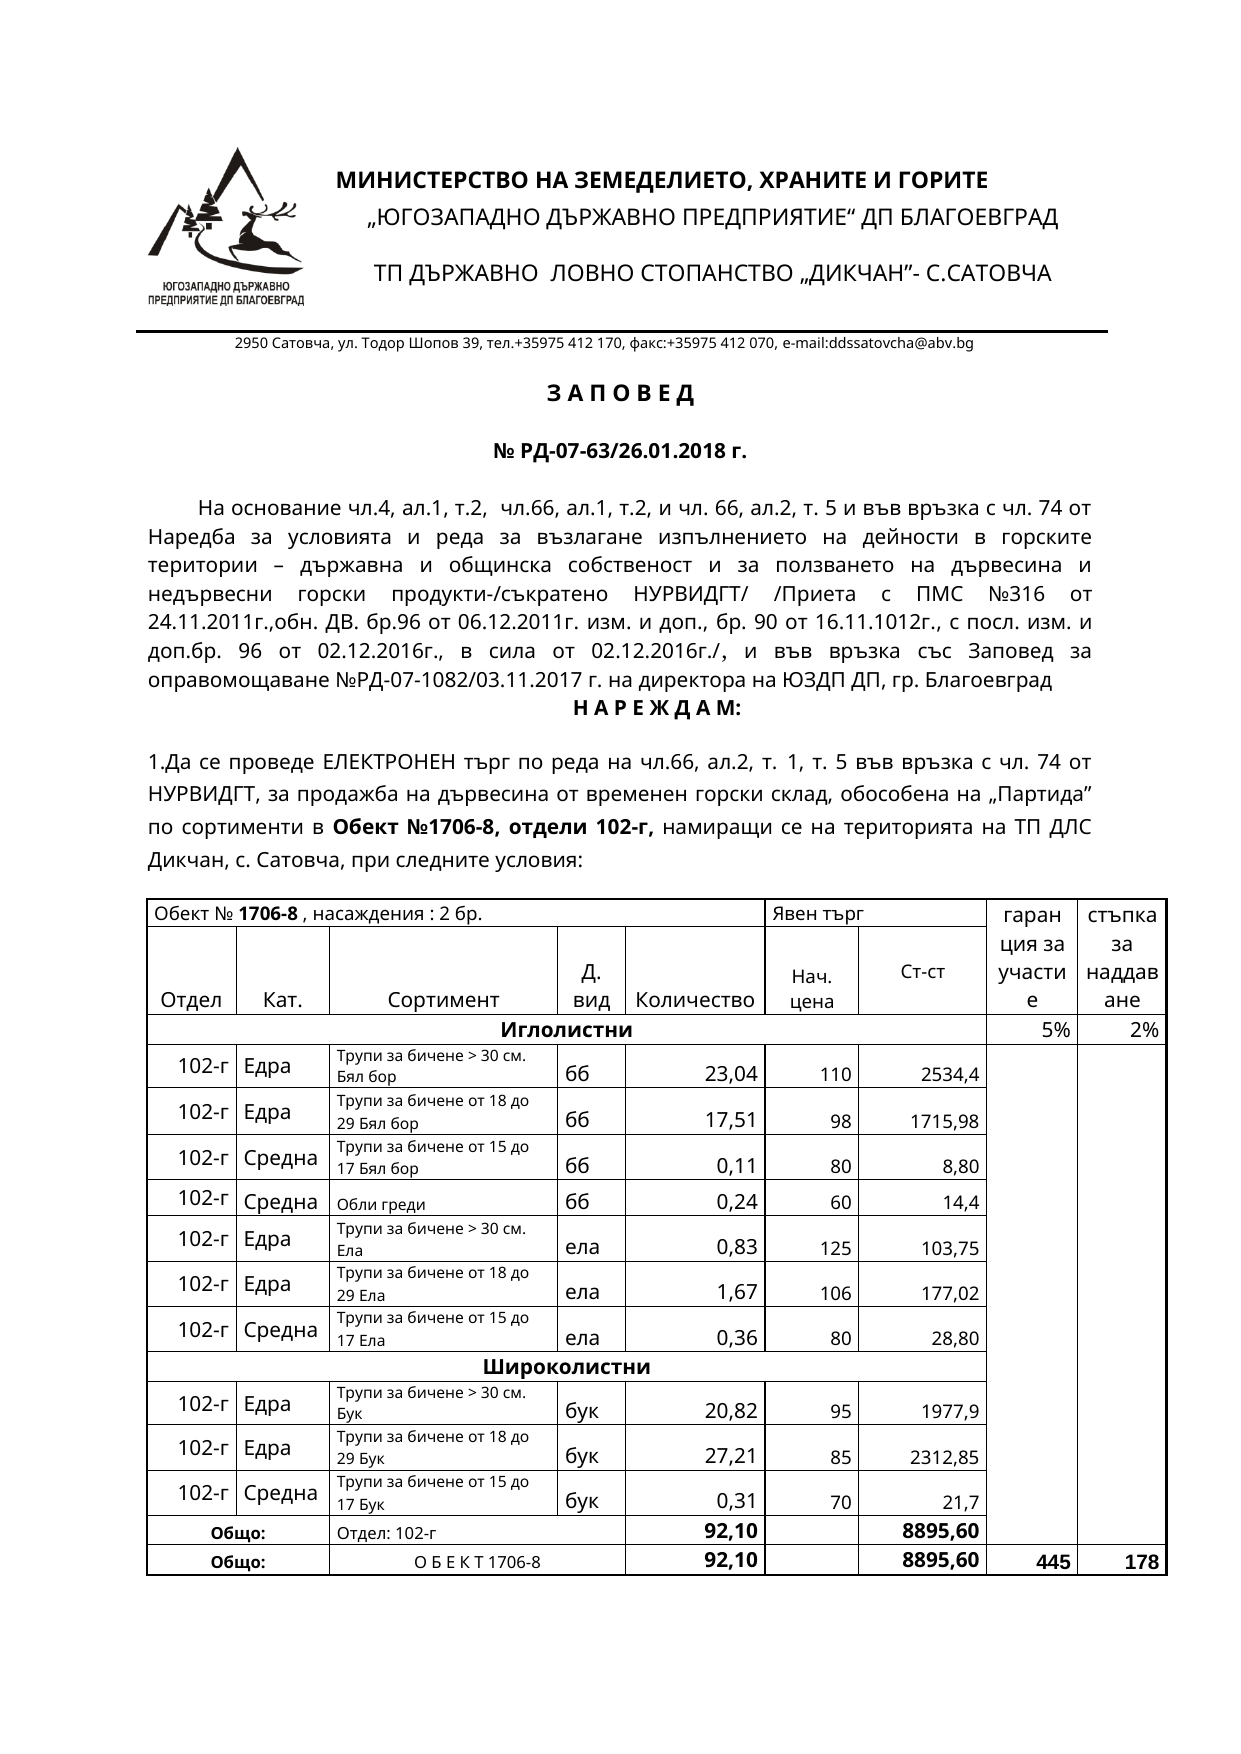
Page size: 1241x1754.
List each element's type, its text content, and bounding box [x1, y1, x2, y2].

table_cell Едра [237, 1045, 329, 1087]
table_cell Трупи за бичене > 30 см. Бук [330, 1382, 557, 1424]
table_cell [1078, 1045, 1165, 1544]
table_cell 2534,4 [859, 1045, 986, 1087]
table_cell бб [558, 1135, 625, 1179]
table_cell 102-г [148, 1045, 236, 1087]
table_cell Трупи за бичене > 30 см. Ела [330, 1216, 557, 1261]
table_cell ела [558, 1216, 625, 1261]
table_cell 92,10 [626, 1545, 764, 1574]
text 2950 Сатовча, ул. Тодор Шопов 39, тел.+35975 412 170, факс:+35975 412 070, e-mail:ddssatovcha@abv.bg [148, 333, 1093, 353]
table_cell Едра [237, 1262, 329, 1306]
table_cell 2% [1078, 1015, 1165, 1043]
table_header гаран ция за участие [987, 900, 1077, 1014]
table_cell Средна [237, 1135, 329, 1179]
table_cell Трупи за бичене от 15 до 17 Бял бор [330, 1135, 557, 1179]
table_header МИНИСТЕРСТВО НА ЗЕМЕДЕЛИЕТО, ХРАНИТЕ И ГОРИТЕ „ЮГОЗАПАДНО ДЪРЖАВНО ПРЕДПРИЯТИЕ“ ДП БЛАГОЕВГРАД ТП ДЪРЖАВНО ЛОВНО СТОПАНСТВО „ДИКЧАН”- С.САТОВЧА [318, 148, 1107, 330]
table_cell Кат. [237, 927, 329, 1014]
text На основание чл.4, ал.1, т.2, чл.66, ал.1, т.2, и чл. 66, ал.2, т. 5 и във връзка с чл. 74 от Наредба за условията и реда за възлагане изпълнението на дейности в горските територии – държавна и общинска собственост и за ползването на дървесина и недървесни горски продукти-/съкратено НУРВИДГТ/ /Приета с ПМС №316 от 24.11.2011г.,обн. ДВ. бр.96 от 06.12.2011г. изм. и доп., бр. 90 от 16.11.1012г., с посл. изм. и доп.бр. 96 от 02.12.2016г., в сила от 02.12.2016г./, и във връзка със Заповед за оправомощаване №РД-07-1082/03.11.2017 г. на директора на ЮЗДП ДП, гр. Благоевград [148, 493, 1093, 693]
table_cell Средна [237, 1180, 329, 1215]
table_cell 14,4 [859, 1180, 986, 1215]
table_cell Трупи за бичене > 30 см. Бял бор [330, 1045, 557, 1087]
table_cell 1715,98 [859, 1088, 986, 1134]
table_cell 23,04 [626, 1045, 764, 1087]
table_cell [987, 1045, 1077, 1544]
table_cell Широколистни [148, 1352, 986, 1381]
table_cell 28,80 [859, 1307, 986, 1351]
table_cell 106 [766, 1262, 858, 1306]
table_header Явен търг [766, 900, 986, 926]
table_cell 102-г [148, 1216, 236, 1261]
table_cell Иглолистни [148, 1015, 986, 1043]
table_cell бб [558, 1180, 625, 1215]
table_cell Средна [237, 1307, 329, 1351]
table_cell Обли греди [330, 1180, 557, 1215]
text З А П О В Е Д [148, 377, 1093, 408]
text Н А Р Е Ж Д А М: [148, 693, 1093, 722]
table_cell 2312,85 [859, 1425, 986, 1469]
table_cell Едра [237, 1088, 329, 1134]
table_cell бук [558, 1382, 625, 1424]
table_cell Общо: [148, 1516, 329, 1544]
table_cell Д. вид [558, 927, 625, 1014]
table_cell бук [558, 1471, 625, 1515]
table_cell О Б Е К Т 1706-8 [330, 1545, 625, 1574]
table_cell 102-г [148, 1262, 236, 1306]
table_cell ела [558, 1307, 625, 1351]
table_cell 5% [987, 1015, 1077, 1043]
table_cell бб [558, 1088, 625, 1134]
table_cell ела [558, 1262, 625, 1306]
table_cell 110 [766, 1045, 858, 1087]
table_cell [766, 1545, 858, 1574]
table_cell 8895,60 [859, 1545, 986, 1574]
table_cell 102-г [148, 1307, 236, 1351]
table_cell Отдел [148, 927, 236, 1014]
table_cell 27,21 [626, 1425, 764, 1469]
text 1.Да се проведе ЕЛЕКТРОНЕН търг по реда на чл.66, ал.2, т. 1, т. 5 във връзка с чл. 74 от НУРВИДГТ, за продажба на дървесина от временен горски склад, обособена на „Партида” по сортименти в Обект №1706-8, отдели 102-г, намиращи се на територията на ТП ДЛС Дикчан, с. Сатовча, при следните условия: [148, 747, 1093, 873]
table_cell 85 [766, 1425, 858, 1469]
text № РД-07-63/26.01.2018 г. [148, 437, 1093, 465]
picture [147, 147, 304, 306]
table_cell Едра [237, 1382, 329, 1424]
table_cell Трупи за бичене от 15 до 17 Ела [330, 1307, 557, 1351]
table_cell 102-г [148, 1088, 236, 1134]
table_cell Ст-ст [859, 927, 986, 1014]
table_cell Средна [237, 1471, 329, 1515]
table_cell 178 [1078, 1545, 1165, 1574]
table_header Обект № 1706-8 , насаждения : 2 бр. [148, 900, 764, 926]
table_cell Отдел: 102-г [330, 1516, 625, 1544]
table_cell 102-г [148, 1135, 236, 1179]
table_cell 92,10 [626, 1516, 764, 1544]
table_cell 102-г [148, 1425, 236, 1469]
table_cell 8895,60 [859, 1516, 986, 1544]
table_cell Трупи за бичене от 18 до 29 Бук [330, 1425, 557, 1469]
table_cell 0,36 [626, 1307, 764, 1351]
table_cell 0,11 [626, 1135, 764, 1179]
table_cell Едра [237, 1216, 329, 1261]
table_cell 445 [987, 1545, 1077, 1574]
table_cell 0,31 [626, 1471, 764, 1515]
table_header [136, 148, 318, 330]
table_cell 102-г [148, 1471, 236, 1515]
table_header стъпка за наддаване [1078, 900, 1165, 1014]
table_cell 70 [766, 1471, 858, 1515]
table_cell 80 [766, 1135, 858, 1179]
table_cell 8,80 [859, 1135, 986, 1179]
table_cell 1,67 [626, 1262, 764, 1306]
table_cell 0,24 [626, 1180, 764, 1215]
table_cell 60 [766, 1180, 858, 1215]
table_cell Нач. цена [766, 927, 858, 1014]
table_cell Количество [626, 927, 764, 1014]
table_cell Общо: [148, 1545, 329, 1574]
table_cell 125 [766, 1216, 858, 1261]
table_cell бб [558, 1045, 625, 1087]
table_cell 1977,9 [859, 1382, 986, 1424]
table_cell 102-г [148, 1180, 236, 1215]
table_cell 17,51 [626, 1088, 764, 1134]
table_cell бук [558, 1425, 625, 1469]
table_cell Трупи за бичене от 15 до 17 Бук [330, 1471, 557, 1515]
table_cell 0,83 [626, 1216, 764, 1261]
table_cell Трупи за бичене от 18 до 29 Ела [330, 1262, 557, 1306]
table_cell 103,75 [859, 1216, 986, 1261]
table_cell 98 [766, 1088, 858, 1134]
table_cell Едра [237, 1425, 329, 1469]
table_cell 102-г [148, 1382, 236, 1424]
table_cell [766, 1516, 858, 1544]
table_cell 95 [766, 1382, 858, 1424]
table_cell 20,82 [626, 1382, 764, 1424]
table_cell 80 [766, 1307, 858, 1351]
table_cell 21,7 [859, 1471, 986, 1515]
table_cell Трупи за бичене от 18 до 29 Бял бор [330, 1088, 557, 1134]
table_cell Сортимент [330, 927, 557, 1014]
table_cell 177,02 [859, 1262, 986, 1306]
